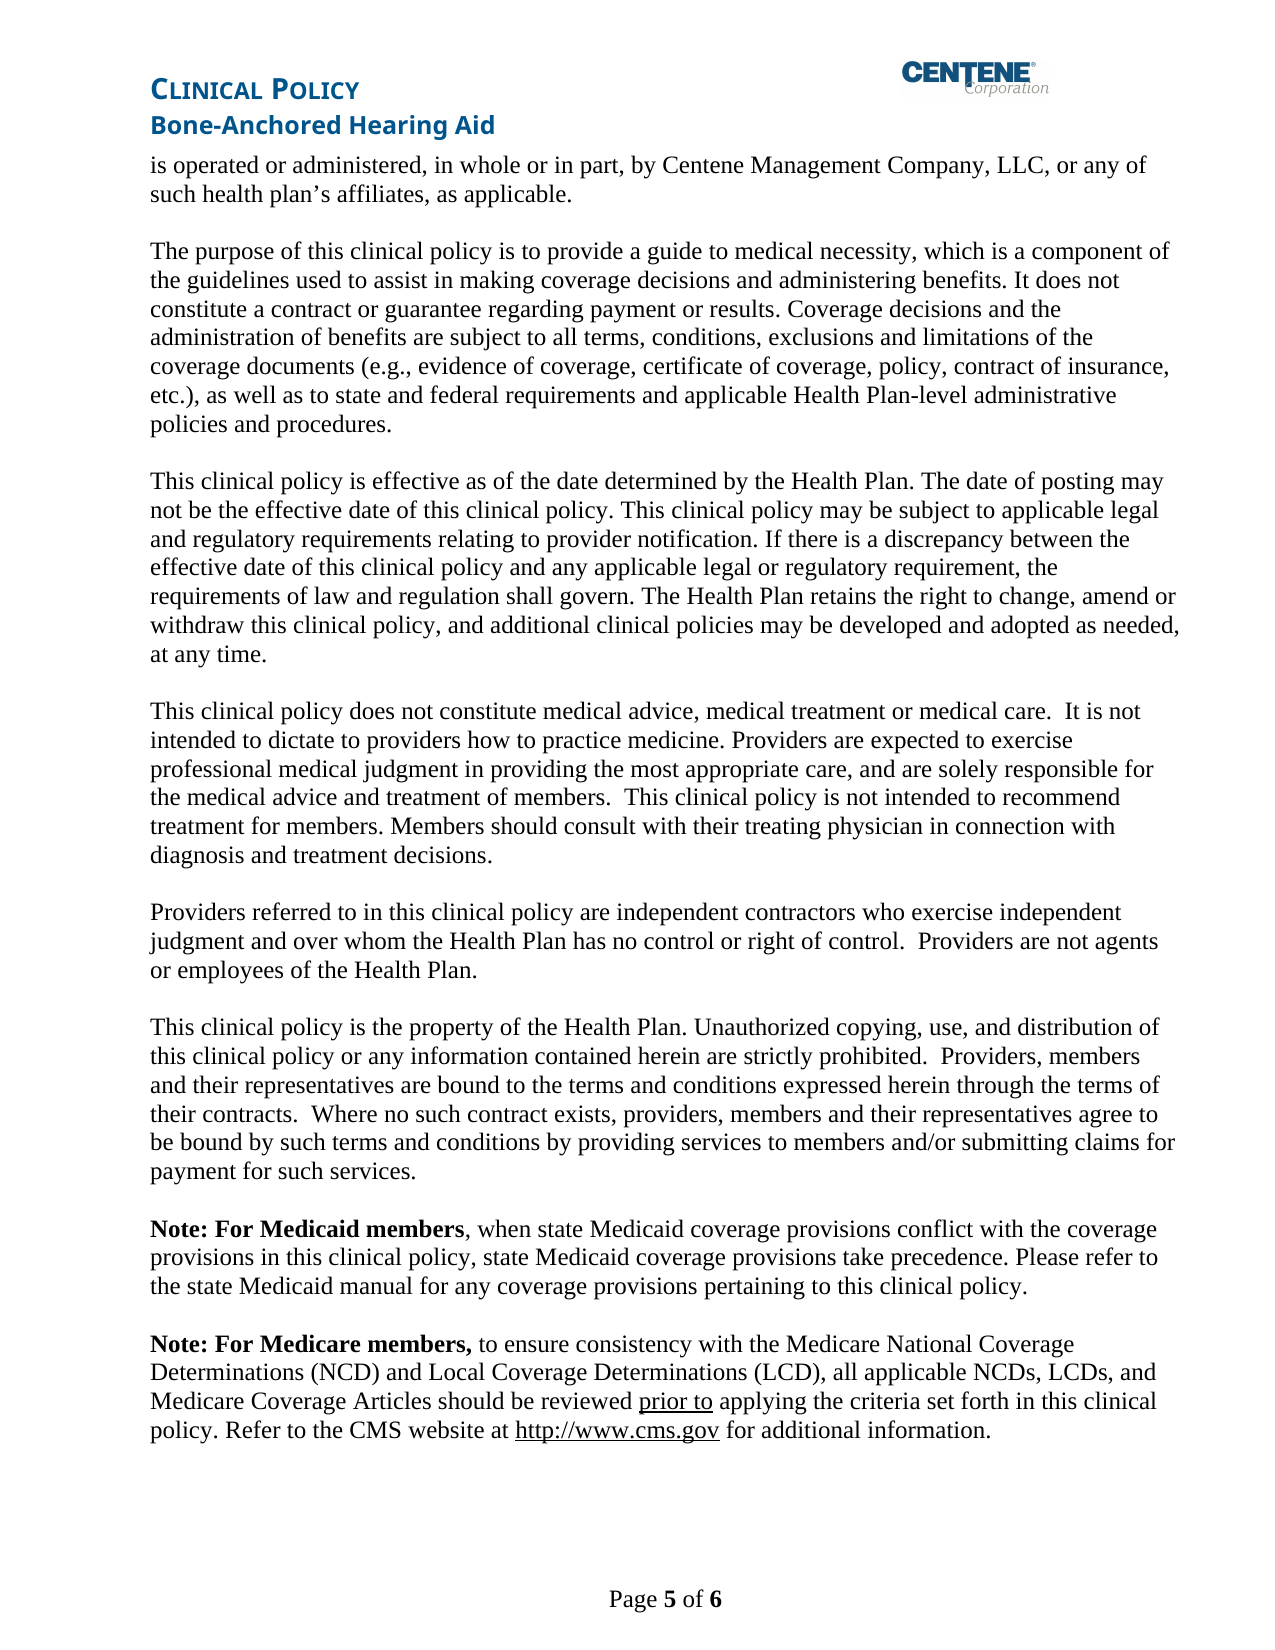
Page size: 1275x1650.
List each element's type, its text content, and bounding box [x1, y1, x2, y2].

text This clinical policy does not constitute medical advice, medical treatment or medical care. It is not intended to dictate to providers how to practice medicine. Providers are expected to exercise professional medical judgment in providing the most appropriate care, and are solely responsible for the medical advice and treatment of members. This clinical policy is not intended to recommend treatment for members. Members should consult with their treating physician in connection with diagnosis and treatment decisions. [150, 696, 1181, 869]
text Providers referred to in this clinical policy are independent contractors who exercise independent judgment and over whom the Health Plan has no control or right of control. Providers are not agents or employees of the Health Plan. [150, 897, 1181, 984]
picture [900, 60, 1050, 99]
text This clinical policy is the property of the Health Plan. Unauthorized copying, use, and distribution of this clinical policy or any information contained herein are strictly prohibited. Providers, members and their representatives are bound to the terms and conditions expressed herein through the terms of their contracts. Where no such contract exists, providers, members and their representatives agree to be bound by such terms and conditions by providing services to members and/or submitting claims for payment for such services. [150, 1012, 1181, 1185]
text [150, 150, 1181, 207]
text Note: For Medicare members, to ensure consistency with the Medicare National Coverage Determinations (NCD) and Local Coverage Determinations (LCD), all applicable NCDs, LCDs, and Medicare Coverage Articles should be reviewed prior to applying the criteria set forth in this clinical policy. Refer to the CMS website at http://www.cms.gov for additional information. [150, 1329, 1181, 1444]
text Note: For Medicaid members, when state Medicaid coverage provisions conflict with the coverage provisions in this clinical policy, state Medicaid coverage provisions take precedence. Please refer to the state Medicaid manual for any coverage provisions pertaining to this clinical policy. [150, 1214, 1181, 1300]
text The purpose of this clinical policy is to provide a guide to medical necessity, which is a component of the guidelines used to assist in making coverage decisions and administering benefits. It does not constitute a contract or guarantee regarding payment or results. Coverage decisions and the administration of benefits are subject to all terms, conditions, exclusions and limitations of the coverage documents (e.g., evidence of coverage, certificate of coverage, policy, contract of insurance, etc.), as well as to state and federal requirements and applicable Health Plan-level administrative policies and procedures. [150, 236, 1181, 437]
text This clinical policy is effective as of the date determined by the Health Plan. The date of posting may not be the effective date of this clinical policy. This clinical policy may be subject to applicable legal and regulatory requirements relating to provider notification. If there is a discrepancy between the effective date of this clinical policy and any applicable legal or regulatory requirement, the requirements of law and regulation shall govern. The Health Plan retains the right to change, amend or withdraw this clinical policy, and additional clinical policies may be developed and adopted as needed, at any time. [150, 466, 1181, 667]
